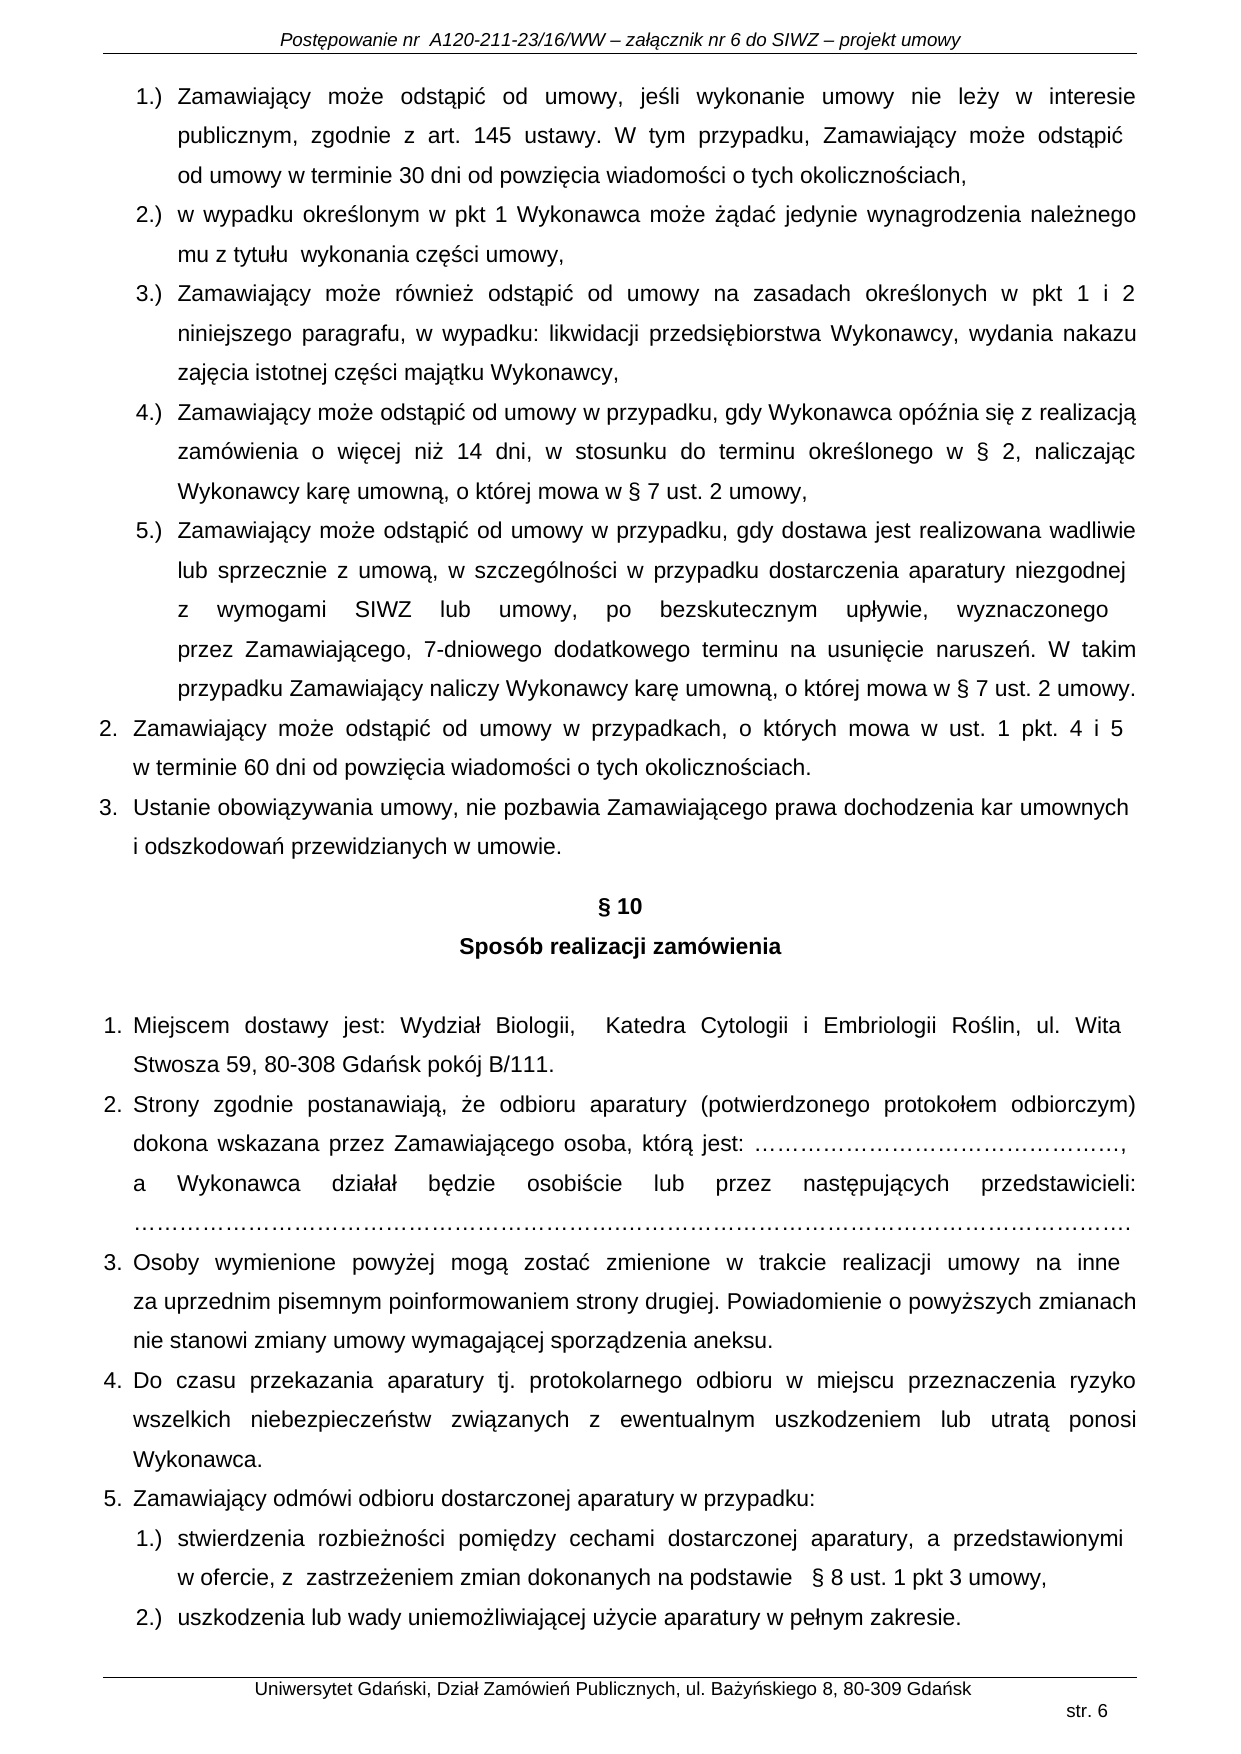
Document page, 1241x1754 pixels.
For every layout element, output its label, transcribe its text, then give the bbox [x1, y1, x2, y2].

list Zamawiający może odstąpić od umowy, jeśli wykonanie umowy nie leży w interesie publicznym, zgodnie z art. 145 ustawy. W tym przypadku, Zamawiający może odstąpić od umowy w terminie 30 dni od powzięcia wiadomości o tych okolicznościach, [162, 83, 1137, 188]
list Zamawiający może odstąpić od umowy w przypadku, gdy dostawa jest realizowana wadliwie lub sprzecznie z umową, w szczególności w przypadku dostarczenia aparatury niezgodnej z wymogami SIWZ lub umowy, po bezskutecznym upływie, wyznaczonego przez Zamawiającego, 7-dniowego dodatkowego terminu na usunięcie naruszeń. W takim przypadku Zamawiający naliczy Wykonawcy karę umowną, o której mowa w § 7 ust. 2 umowy. [162, 517, 1137, 701]
list Strony zgodnie postanawiają, że odbioru aparatury (potwierdzonego protokołem odbiorczym) dokona wskazana przez Zamawiającego osoba, którą jest: …………………………………………, a Wykonawca działał będzie osobiście lub przez następujących przedstawicieli: ……………………………………………………….…………………………………………………………. [103, 1091, 1137, 1235]
list Zamawiający może również odstąpić od umowy na zasadach określonych w pkt 1 i 2 niniejszego paragrafu, w wypadku: likwidacji przedsiębiorstwa Wykonawcy, wydania nakazu zajęcia istotnej części majątku Wykonawcy, [162, 280, 1137, 386]
list stwierdzenia rozbieżności pomiędzy cechami dostarczonej aparatury, a przedstawionymi w ofercie, z zastrzeżeniem zmian dokonanych na podstawie § 8 ust. 1 pkt 3 umowy, [162, 1525, 1137, 1591]
list Miejscem dostawy jest: Wydział Biologii, Katedra Cytologii i Embriologii Roślin, ul. Wita Stwosza 59, 80-308 Gdańsk pokój B/111. [103, 1012, 1137, 1077]
list Zamawiający odmówi odbioru dostarczonej aparatury w przypadku: [103, 1485, 1137, 1512]
list Do czasu przekazania aparatury tj. protokolarnego odbioru w miejscu przeznaczenia ryzyko wszelkich niebezpieczeństw związanych z ewentualnym uszkodzeniem lub utratą ponosi Wykonawca. [103, 1367, 1137, 1472]
list Ustanie obowiązywania umowy, nie pozbawia Zamawiającego prawa dochodzenia kar umownych i odszkodowań przewidzianych w umowie. [118, 793, 1137, 859]
list Zamawiający może odstąpić od umowy w przypadku, gdy Wykonawca opóźnia się z realizacją zamówienia o więcej niż 14 dni, w stosunku do terminu określonego w § 2, naliczając Wykonawcy karę umowną, o której mowa w § 7 ust. 2 umowy, [162, 399, 1137, 504]
list Zamawiający może odstąpić od umowy w przypadkach, o których mowa w ust. 1 pkt. 4 i 5 w terminie 60 dni od powzięcia wiadomości o tych okolicznościach. [118, 714, 1137, 780]
text Sposób realizacji zamówienia [103, 933, 1137, 959]
text 10 [103, 893, 1137, 919]
list w wypadku określonym w pkt 1 Wykonawca może żądać jedynie wynagrodzenia należnego mu z tytułu wykonania części umowy, [162, 201, 1137, 267]
list uszkodzenia lub wady uniemożliwiającej użycie aparatury w pełnym zakresie. [162, 1604, 1137, 1630]
list Osoby wymienione powyżej mogą zostać zmienione w trakcie realizacji umowy na inne za uprzednim pisemnym poinformowaniem strony drugiej. Powiadomienie o powyższych zmianach nie stanowi zmiany umowy wymagającej sporządzenia aneksu. [103, 1248, 1137, 1354]
